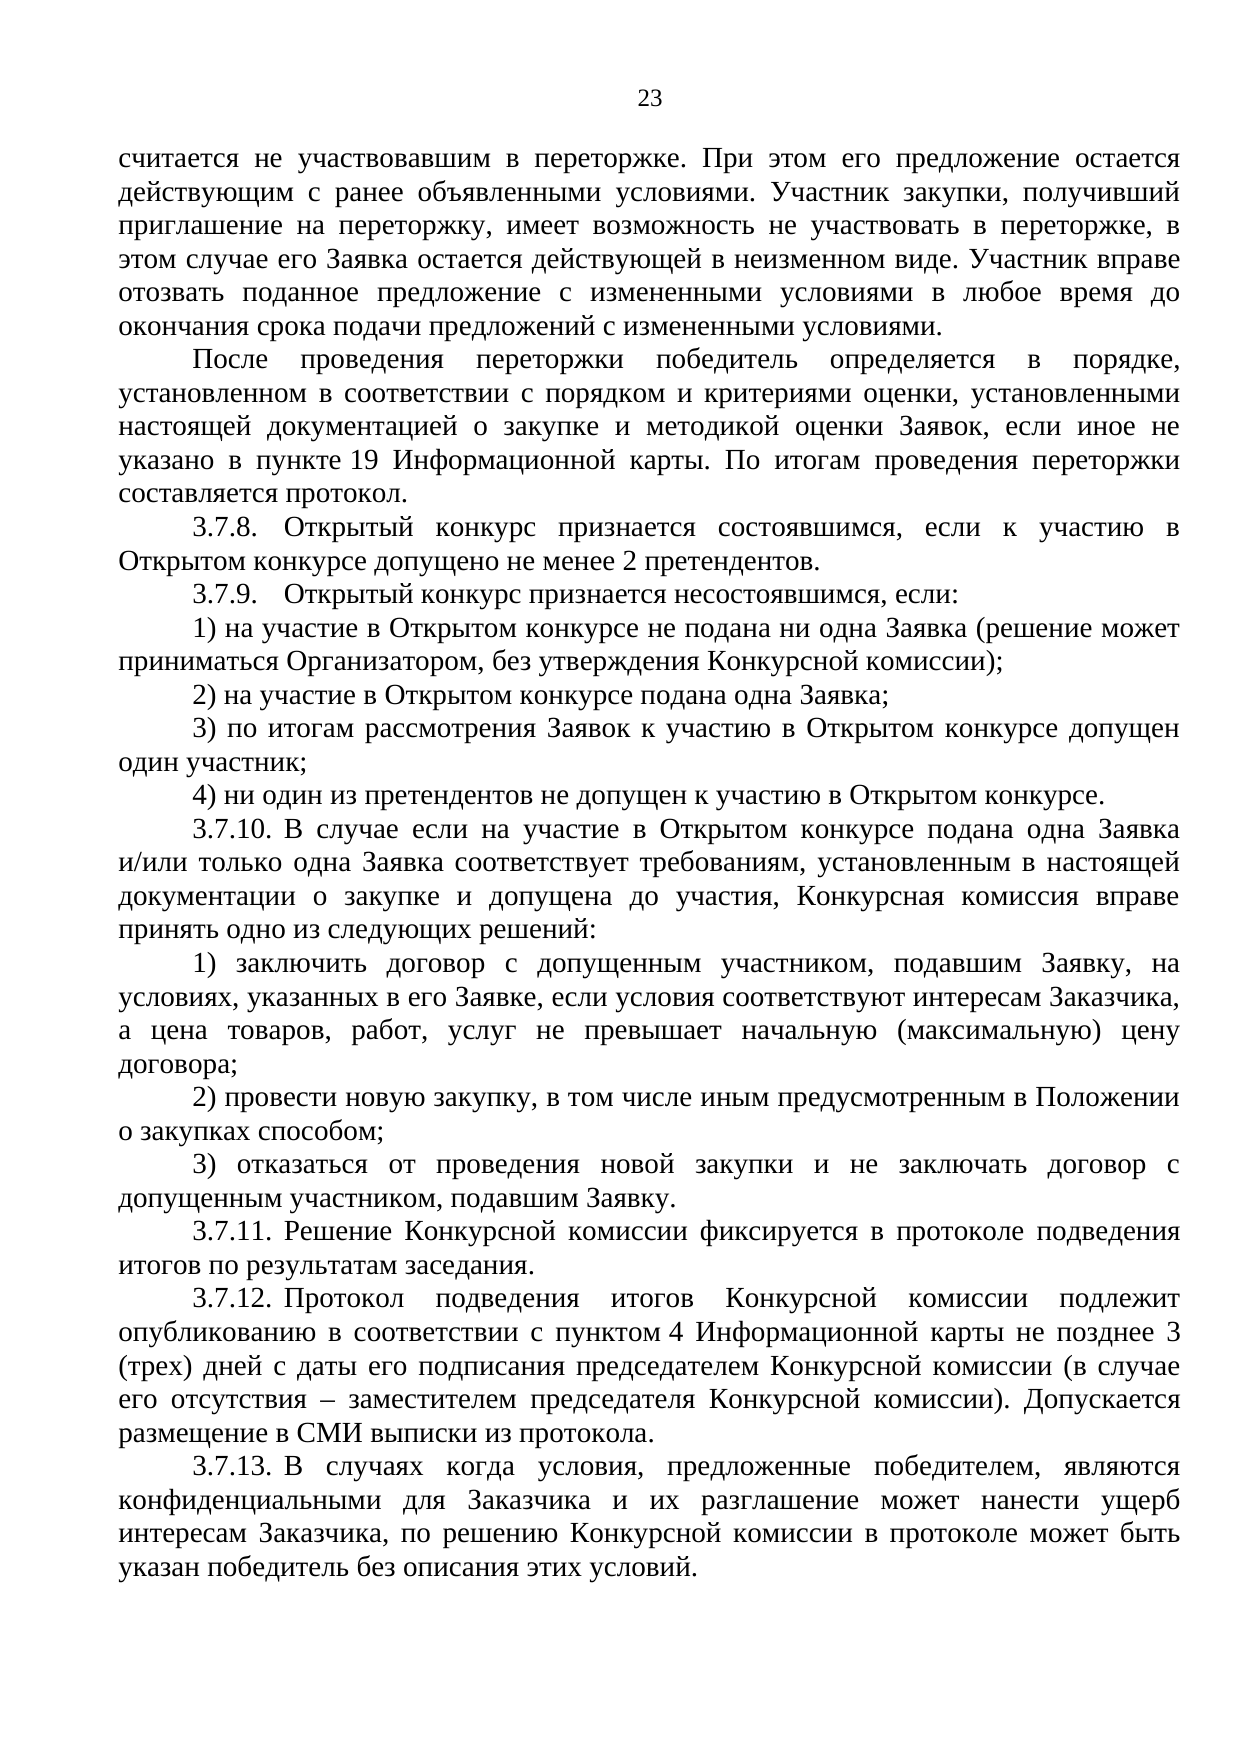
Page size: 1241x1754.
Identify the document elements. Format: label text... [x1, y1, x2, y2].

list В случаях когда условия, предложенные победителем, являются конфиденциальными для Заказчика и их разглашение может нанести ущерб интересам Заказчика, по решению Конкурсной комиссии в протоколе может быть указан победитель без описания этих условий. [118, 1448, 1181, 1582]
text После проведения переторжки победитель определяется в порядке, установленном в соответствии с порядком и критериями оценки, установленными настоящей документацией о закупке и методикой оценки Заявок, если иное не указано в пункте 19 Информационной карты. По итогам проведения переторжки составляется протокол. [118, 341, 1181, 509]
text 3) по итогам рассмотрения Заявок к участию в Открытом конкурсе допущен один участник; [118, 710, 1181, 777]
text 1) на участие в Открытом конкурсе не подана ни одна Заявка (решение может приниматься Организатором, без утверждения Конкурсной комиссии); [118, 610, 1181, 677]
list Открытый конкурс признается состоявшимся, если к участию в Открытом конкурсе допущено не менее 2 претендентов. [118, 509, 1181, 576]
list В случае если на участие в Открытом конкурсе подана одна Заявка и/или только одна Заявка соответствует требованиям, установленным в настоящей документации о закупке и допущена до участия, Конкурсная комиссия вправе принять одно из следующих решений: [118, 811, 1181, 945]
text 4) ни один из претендентов не допущен к участию в Открытом конкурсе. [118, 777, 1181, 811]
list Протокол подведения итогов Конкурсной комиссии подлежит опубликованию в соответствии с пунктом 4 Информационной карты не позднее 3 (трех) дней с даты его подписания председателем Конкурсной комиссии (в случае его отсутствия – заместителем председателя Конкурсной комиссии). Допускается размещение в СМИ выписки из протокола. [118, 1281, 1181, 1448]
text 1) заключить договор с допущенным участником, подавшим Заявку, на условиях, указанных в его Заявке, если условия соответствуют интересам Заказчика, а цена товаров, работ, услуг не превышает начальную (максимальную) цену договора; [118, 945, 1181, 1079]
list Решение Конкурсной комиссии фиксируется в протоколе подведения итогов по результатам заседания. [118, 1213, 1181, 1281]
text 3) отказаться от проведения новой закупки и не заключать договор с допущенным участником, подавшим Заявку. [118, 1146, 1181, 1213]
text 2) на участие в Открытом конкурсе подана одна Заявка; [118, 677, 1181, 710]
list Открытый конкурс признается несостоявшимся, если: [118, 576, 1181, 610]
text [118, 140, 1181, 341]
text 2) провести новую закупку, в том числе иным предусмотренным в Положении о закупках способом; [118, 1079, 1181, 1146]
